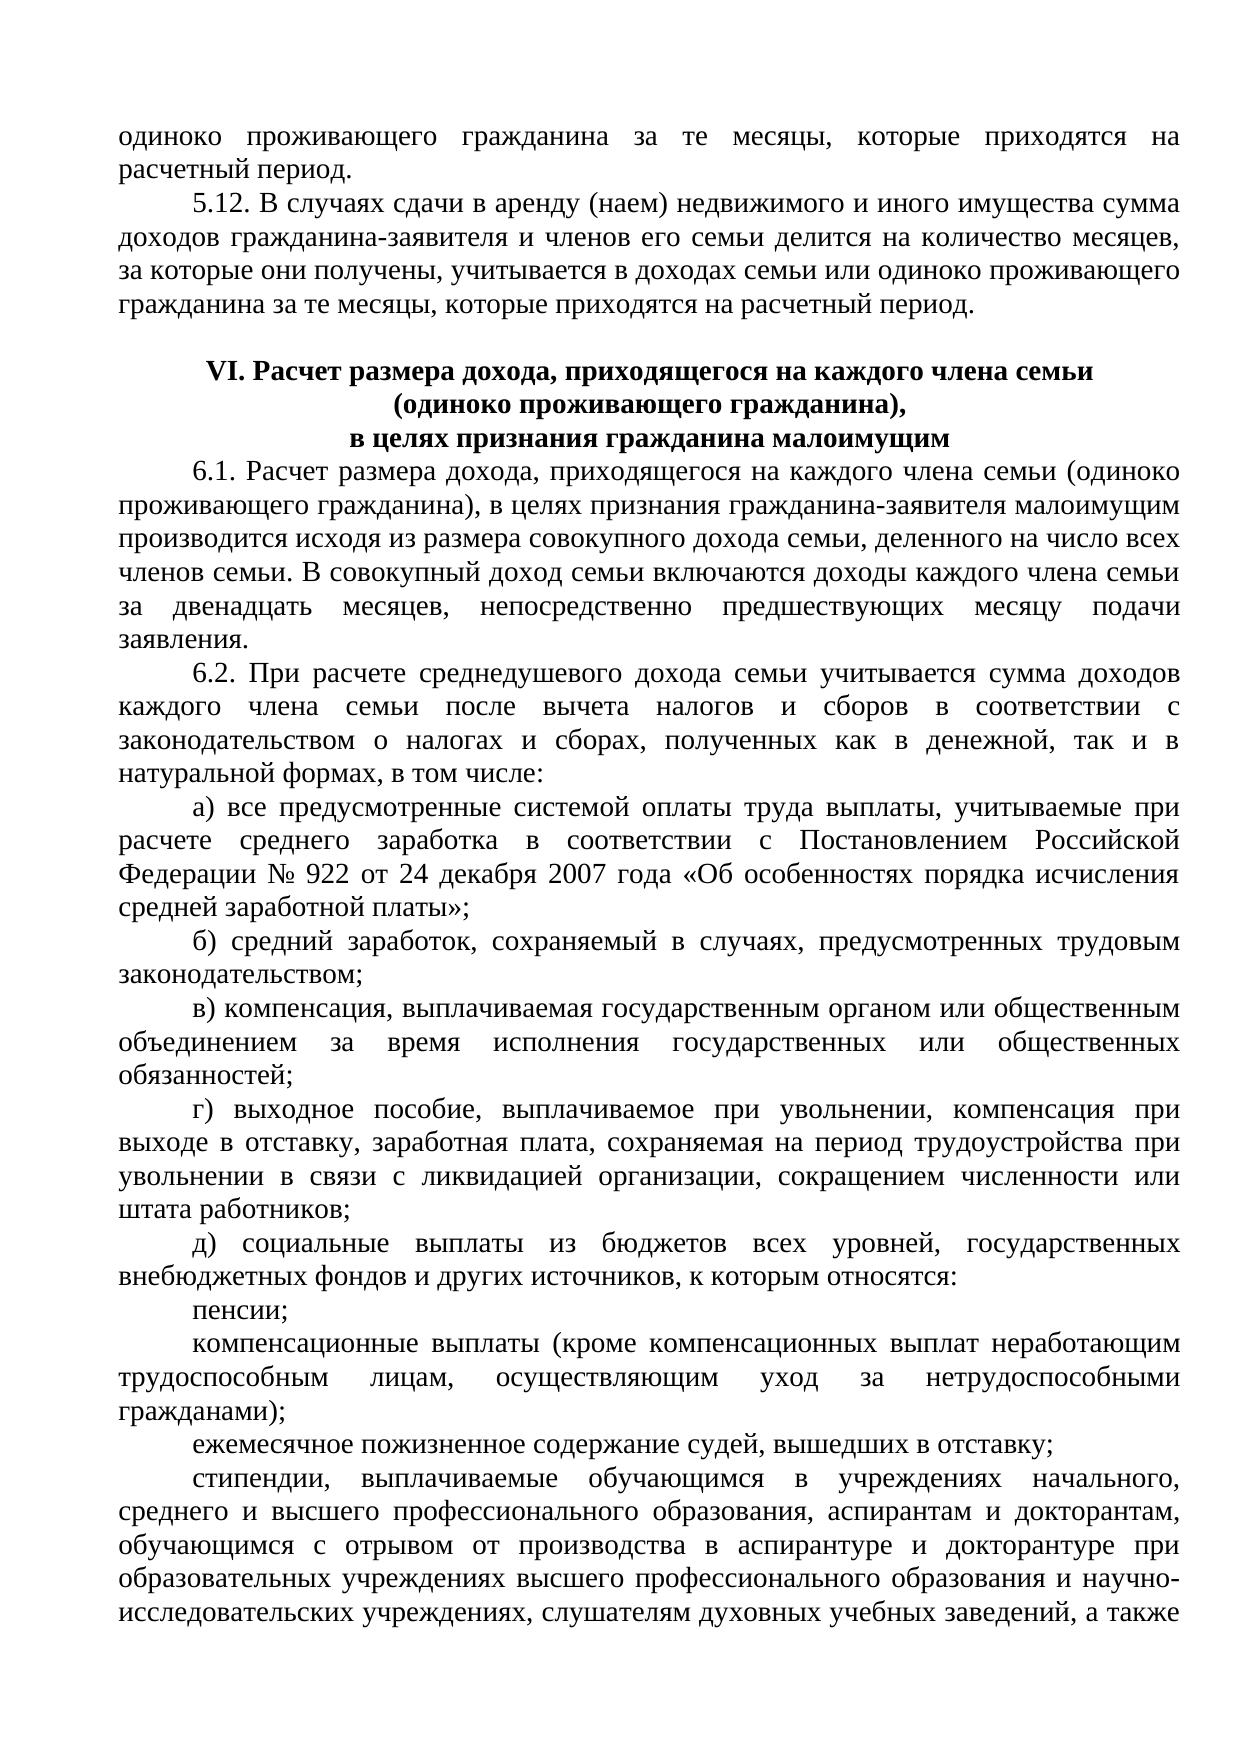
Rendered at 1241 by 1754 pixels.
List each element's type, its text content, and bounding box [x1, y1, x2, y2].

text в) компенсация, выплачиваемая государственным органом или общественным объединением за время исполнения государственных или общественных обязанностей; [118, 990, 1181, 1091]
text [118, 1460, 1181, 1627]
text в целях признания гражданина малоимущим [118, 420, 1181, 453]
text 5.12. В случаях сдачи в аренду (наем) недвижимого и иного имущества сумма доходов гражданина-заявителя и членов его семьи делится на количество месяцев, за которые они получены, учитывается в доходах семьи или одиноко проживающего гражданина за те месяцы, которые приходятся на расчетный период. [118, 185, 1181, 319]
text а) все предусмотренные системой оплаты труда выплаты, учитываемые при расчете среднего заработка в соответствии с Постановлением Российской Федерации № 922 от 24 декабря 2007 года «Об особенностях порядка исчисления средней заработной платы»; [118, 789, 1181, 923]
text (одиноко проживающего гражданина), [118, 386, 1181, 420]
text б) средний заработок, сохраняемый в случаях, предусмотренных трудовым законодательством; [118, 923, 1181, 990]
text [118, 118, 1181, 185]
text компенсационные выплаты (кроме компенсационных выплат неработающим трудоспособным лицам, осуществляющим уход за нетрудоспособными гражданами); [118, 1326, 1181, 1426]
text пенсии; [118, 1292, 1181, 1326]
text г) выходное пособие, выплачиваемое при увольнении, компенсация при выходе в отставку, заработная плата, сохраняемая на период трудоустройства при увольнении в связи с ликвидацией организации, сокращением численности или штата работников; [118, 1091, 1181, 1225]
text д) социальные выплаты из бюджетов всех уровней, государственных внебюджетных фондов и других источников, к которым относятся: [118, 1225, 1181, 1292]
text 6.2. При расчете среднедушевого дохода семьи учитывается сумма доходов каждого члена семьи после вычета налогов и сборов в соответствии с законодательством о налогах и сборах, полученных как в денежной, так и в натуральной формах, в том числе: [118, 655, 1181, 789]
text VI. Расчет размера дохода, приходящегося на каждого члена семьи [118, 353, 1181, 386]
text 6.1. Расчет размера дохода, приходящегося на каждого члена семьи (одиноко проживающего гражданина), в целях признания гражданина-заявителя малоимущим производится исходя из размера совокупного дохода семьи, деленного на число всех членов семьи. В совокупный доход семьи включаются доходы каждого члена семьи за двенадцать месяцев, непосредственно предшествующих месяцу подачи заявления. [118, 453, 1181, 655]
text ежемесячное пожизненное содержание судей, вышедших в отставку; [118, 1426, 1181, 1460]
